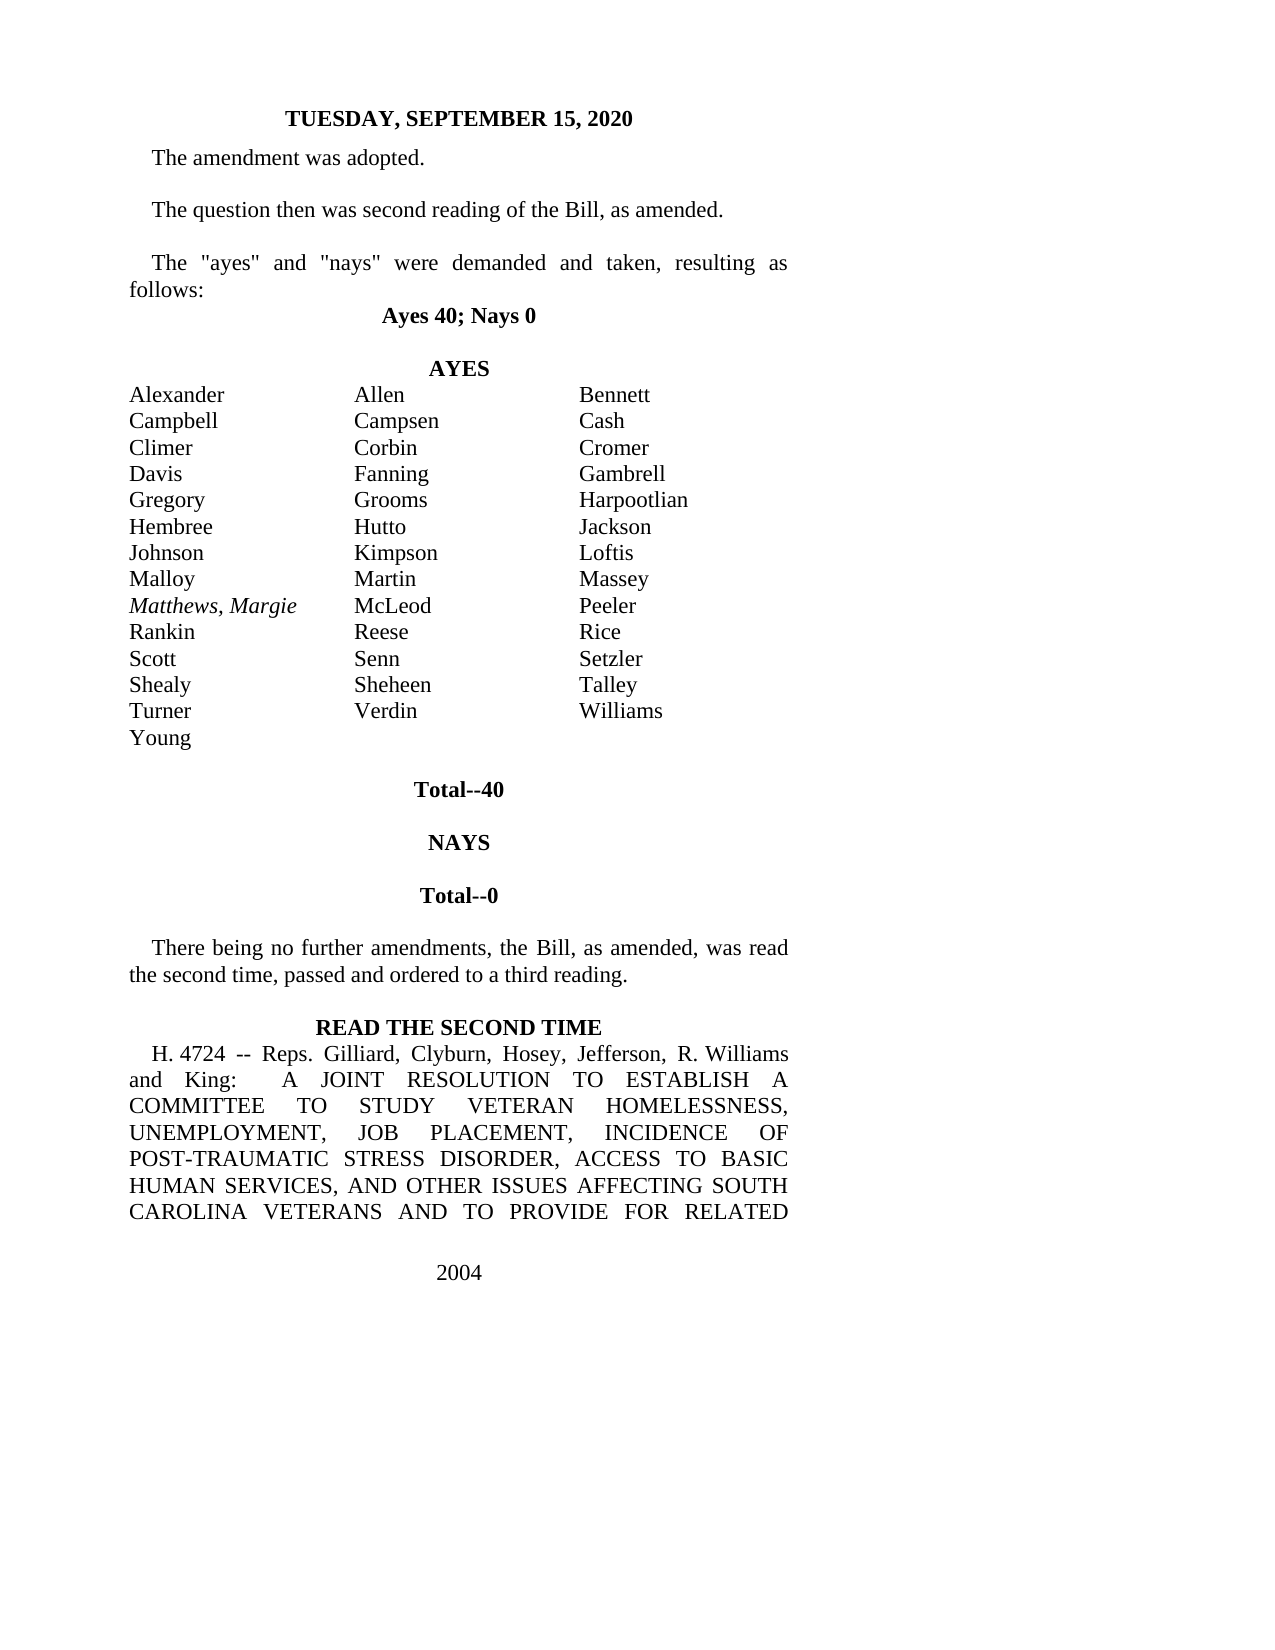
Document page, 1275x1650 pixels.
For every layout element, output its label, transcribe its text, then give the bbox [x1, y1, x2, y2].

text Davis Fanning Gambrell [129, 460, 789, 486]
text Total--0 [129, 882, 789, 908]
text Scott Senn Setzler [129, 644, 789, 671]
text Young [129, 724, 789, 750]
text Turner Verdin Williams [129, 697, 789, 724]
text Matthews, Margie McLeod Peeler [129, 592, 789, 618]
text There being no further amendments, the Bill, as amended, was read the second time, passed and ordered to a third reading. [129, 934, 789, 987]
text Ayes 40; Nays 0 [129, 302, 789, 328]
text Climer Corbin Cromer [129, 434, 789, 460]
text AYES [129, 355, 789, 381]
text Johnson Kimpson Loftis [129, 539, 789, 566]
text Total--40 [129, 776, 789, 803]
text Hembree Hutto Jackson [129, 513, 789, 539]
text The "ayes" and "nays" were demanded and taken, resulting as follows: [129, 249, 789, 302]
text Shealy Sheheen Talley [129, 671, 789, 697]
text Rankin Reese Rice [129, 618, 789, 644]
text READ THE SECOND TIME [129, 1013, 789, 1040]
text The amendment was adopted. [129, 144, 789, 170]
text NAYS [129, 829, 789, 855]
text Gregory Grooms Harpootlian [129, 486, 789, 513]
text The question then was second reading of the Bill, as amended. [129, 197, 789, 223]
text Campbell Campsen Cash [129, 407, 789, 434]
text Alexander Allen Bennett [129, 381, 789, 407]
text Malloy Martin Massey [129, 566, 789, 592]
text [129, 1040, 789, 1224]
